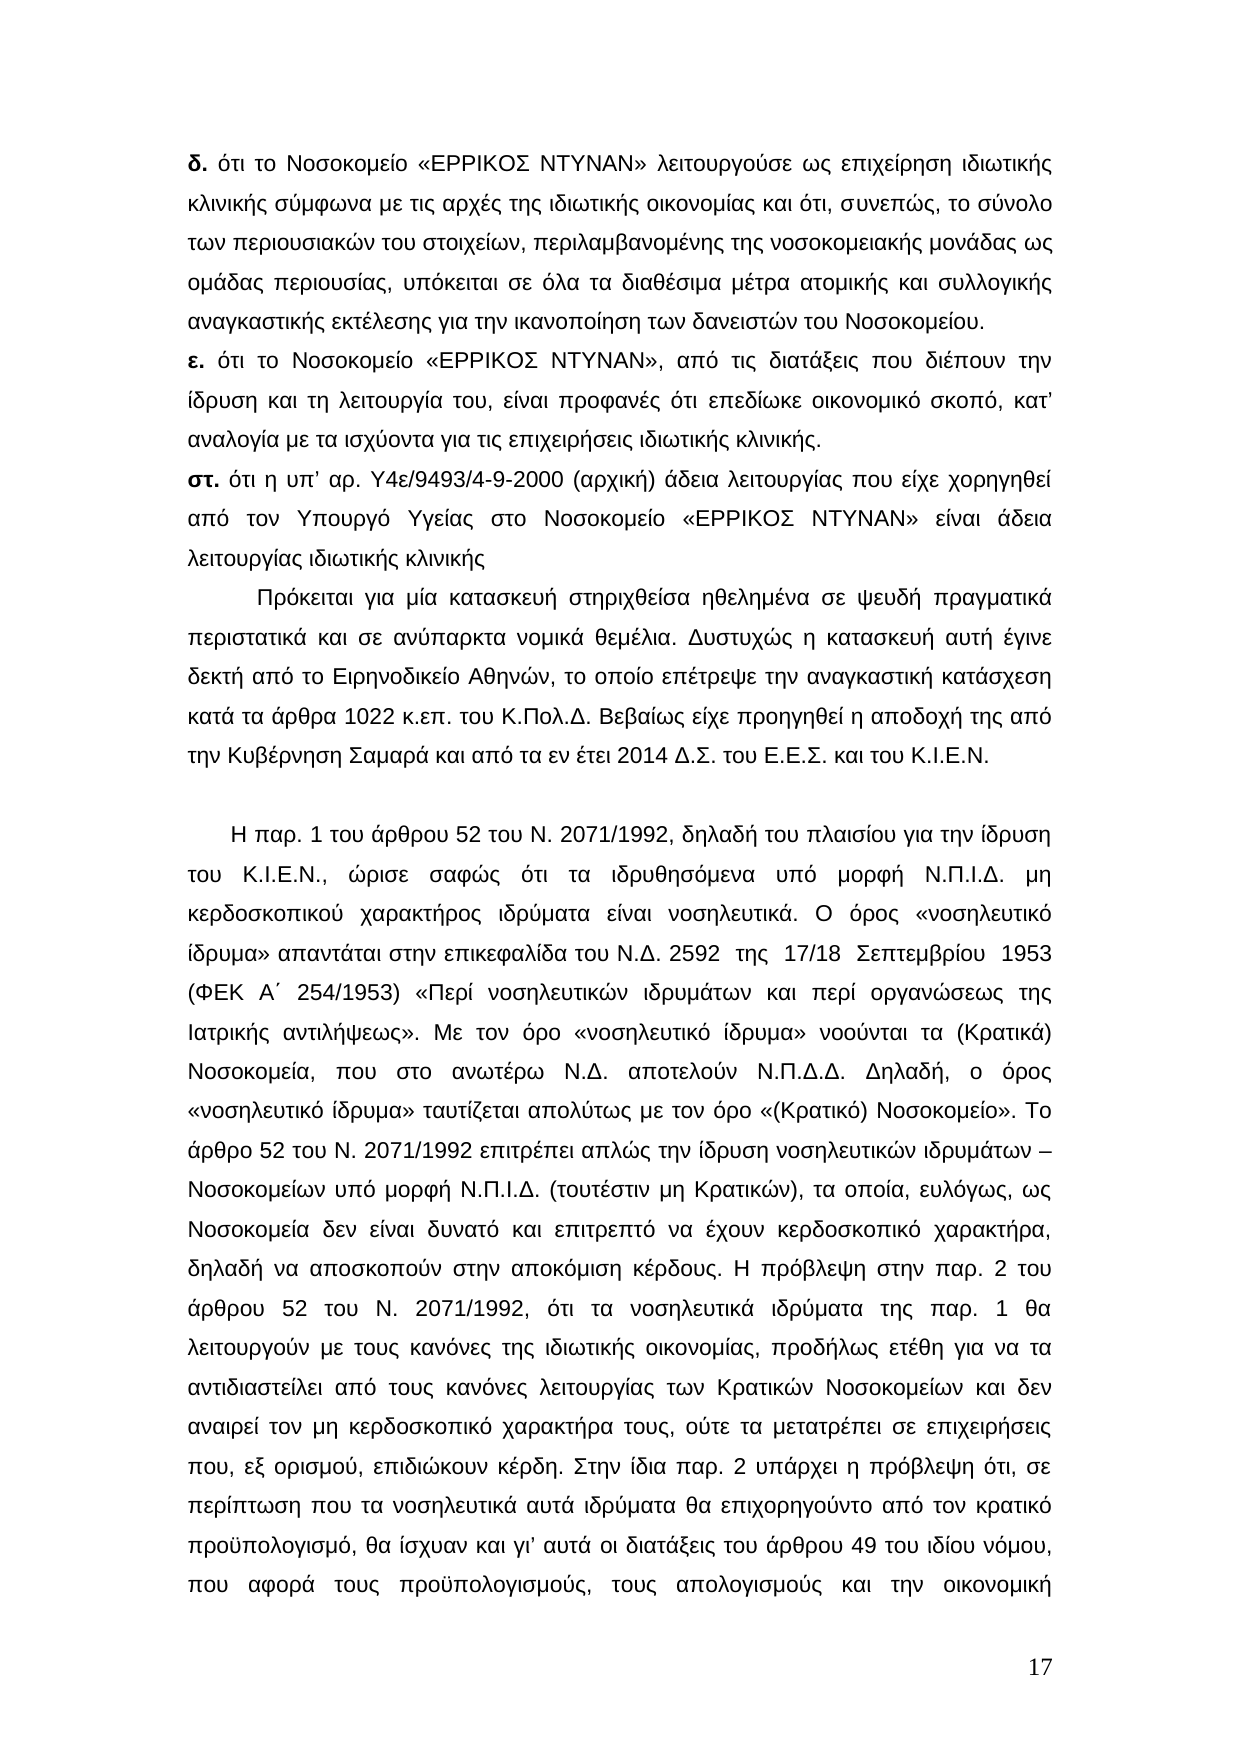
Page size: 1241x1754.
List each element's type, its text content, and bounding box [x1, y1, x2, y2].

list ε. ότι το Νοσοκομείο «ΕΡΡΙΚΟΣ ΝΤΥΝΑΝ», από τις διατάξεις που διέπουν την ίδρυση και τη λειτουργία του, είναι προφανές ότι επεδίωκε οικονομικό σκοπό, κατ’ αναλογία με τα ισχύοντα για τις επιχειρήσεις ιδιωτικής κλινικής. [187, 347, 1053, 453]
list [187, 821, 1053, 1598]
list στ. ότι η υπ’ αρ. Υ4ε/9493/4-9-2000 (αρχική) άδεια λειτουργίας που είχε χορηγηθεί από τον Υπουργό Υγείας στο Νοσοκομείο «ΕΡΡΙΚΟΣ ΝΤΥΝΑΝ» είναι άδεια λειτουργίας ιδιωτικής κλινικής [187, 466, 1053, 571]
list Πρόκειται για μία κατασκευή στηριχθείσα ηθελημένα σε ψευδή πραγματικά περιστατικά και σε ανύπαρκτα νομικά θεμέλια. Δυστυχώς η κατασκευή αυτή έγινε δεκτή από το Ειρηνοδικείο Αθηνών, το οποίο επέτρεψε την αναγκαστική κατάσχεση κατά τα άρθρα 1022 κ.επ. του Κ.Πολ.Δ. Βεβαίως είχε προηγηθεί η αποδοχή της από την Κυβέρνηση Σαμαρά και από τα εν έτει 2014 Δ.Σ. του Ε.Ε.Σ. και του Κ.Ι.Ε.Ν. [187, 584, 1053, 768]
list δ. ότι το Νοσοκομείο «ΕΡΡΙΚΟΣ ΝΤΥΝΑΝ» λειτουργούσε ως επιχείρηση ιδιωτικής κλινικής σύμφωνα με τις αρχές της ιδιωτικής οικονομίας και ότι, συνεπώς, το σύνολο των περιουσιακών του στοιχείων, περιλαμβανομένης της νοσοκομειακής μονάδας ως ομάδας περιουσίας, υπόκειται σε όλα τα διαθέσιμα μέτρα ατομικής και συλλογικής αναγκαστικής εκτέλεσης για την ικανοποίηση των δανειστών του Νοσοκομείου. [187, 150, 1053, 334]
